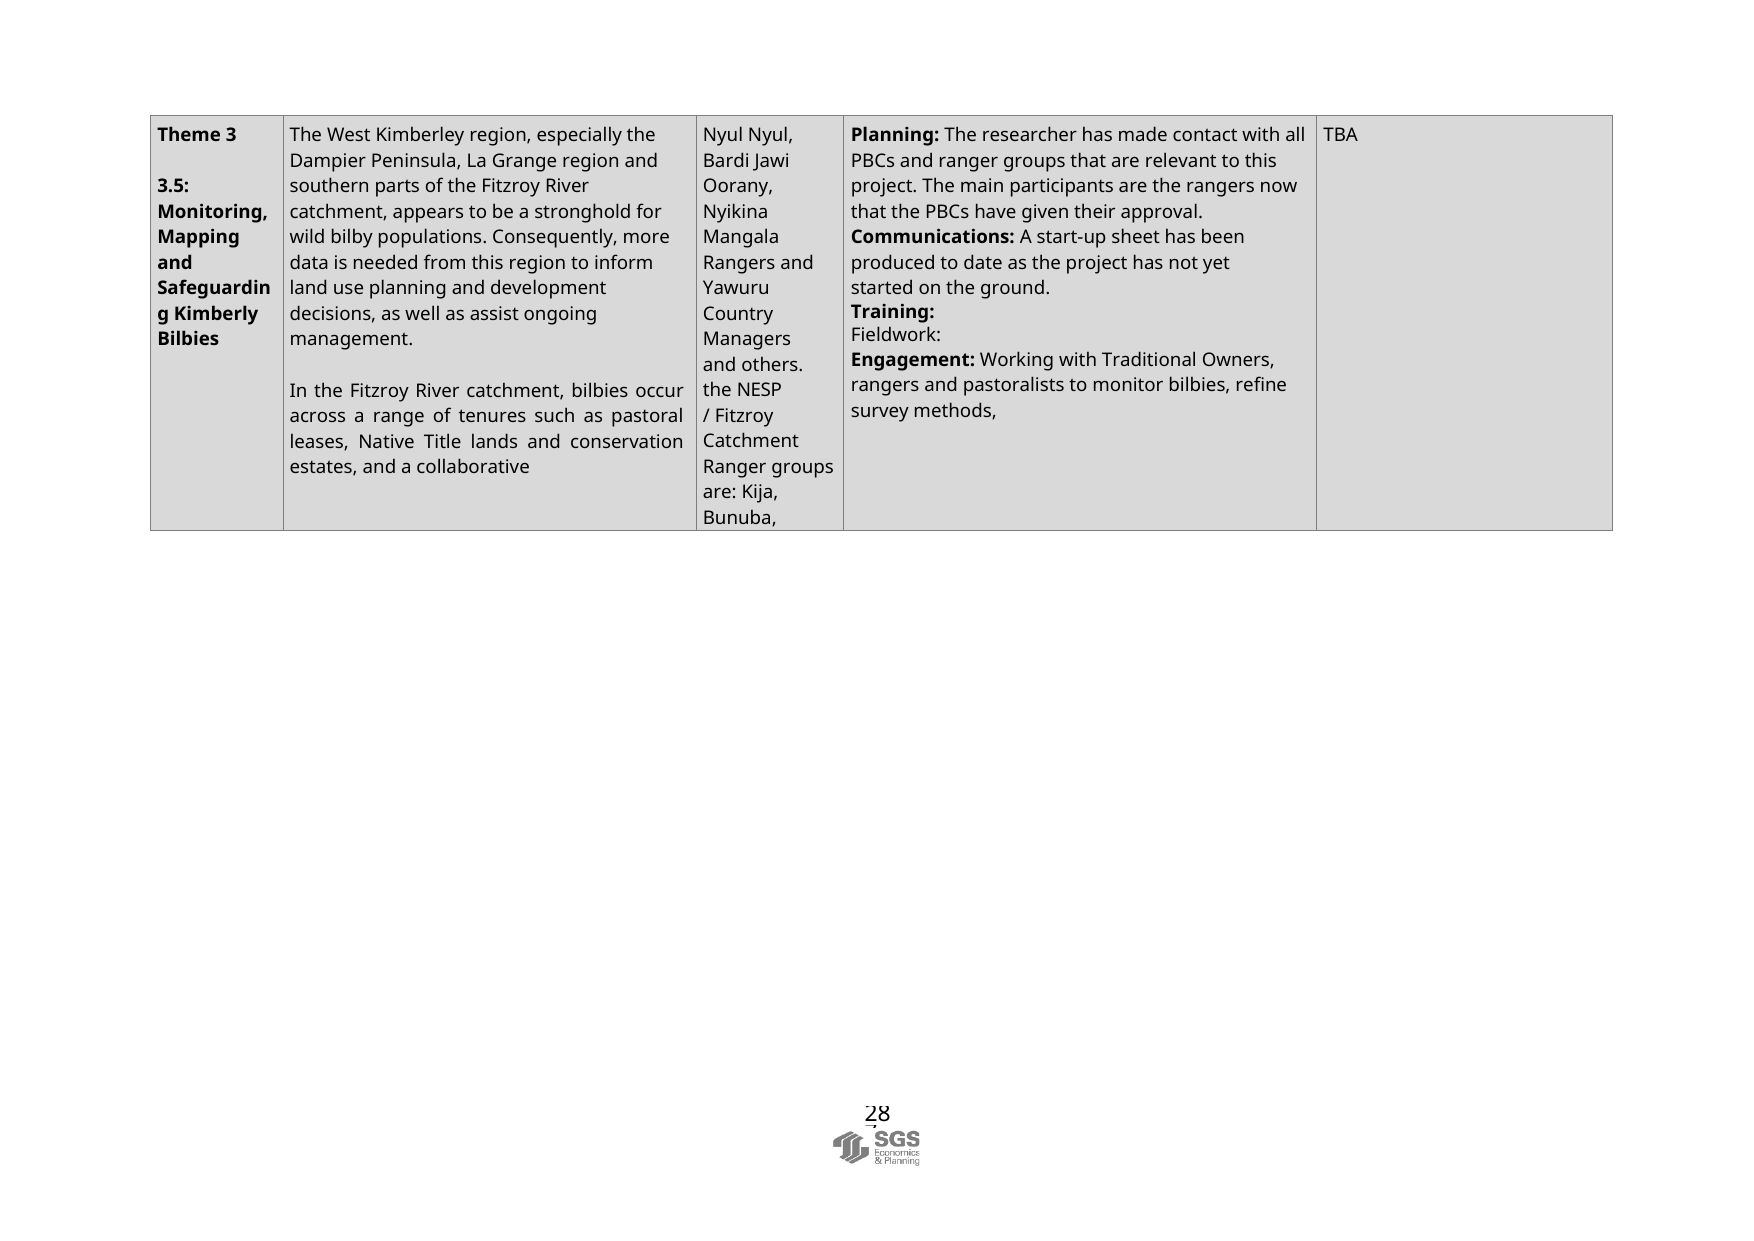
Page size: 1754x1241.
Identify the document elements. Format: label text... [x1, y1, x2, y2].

table_cell Nyul Nyul, Bardi Jawi Oorany, Nyikina Mangala Rangers and Yawuru Country Managers and others. the NESP / Fitzroy Catchment Ranger groups are: Kija, Bunuba, [697, 116, 843, 530]
table_cell Planning: The researcher has made contact with all PBCs and ranger groups that are relevant to this project. The main participants are the rangers now that the PBCs have given their approval. Communications: A start-up sheet has been produced to date as the project has not yet started on the ground. Training: Fieldwork: Engagement: Working with Traditional Owners, rangers and pastoralists to monitor bilbies, refine survey methods, [844, 116, 1316, 530]
table_cell The West Kimberley region, especially the Dampier Peninsula, La Grange region and southern parts of the Fitzroy River catchment, appears to be a stronghold for wild bilby populations. Consequently, more data is needed from this region to inform land use planning and development decisions, as well as assist ongoing management. In the Fitzroy River catchment, bilbies occur across a range of tenures such as pastoral leases, Native Title lands and conservation estates, and a collaborative [284, 116, 696, 530]
picture [833, 1130, 920, 1166]
table_cell Theme 3 3.5: Monitoring, Mapping and Safeguarding Kimberly Bilbies [151, 116, 283, 530]
table_cell TBA [1317, 116, 1612, 530]
